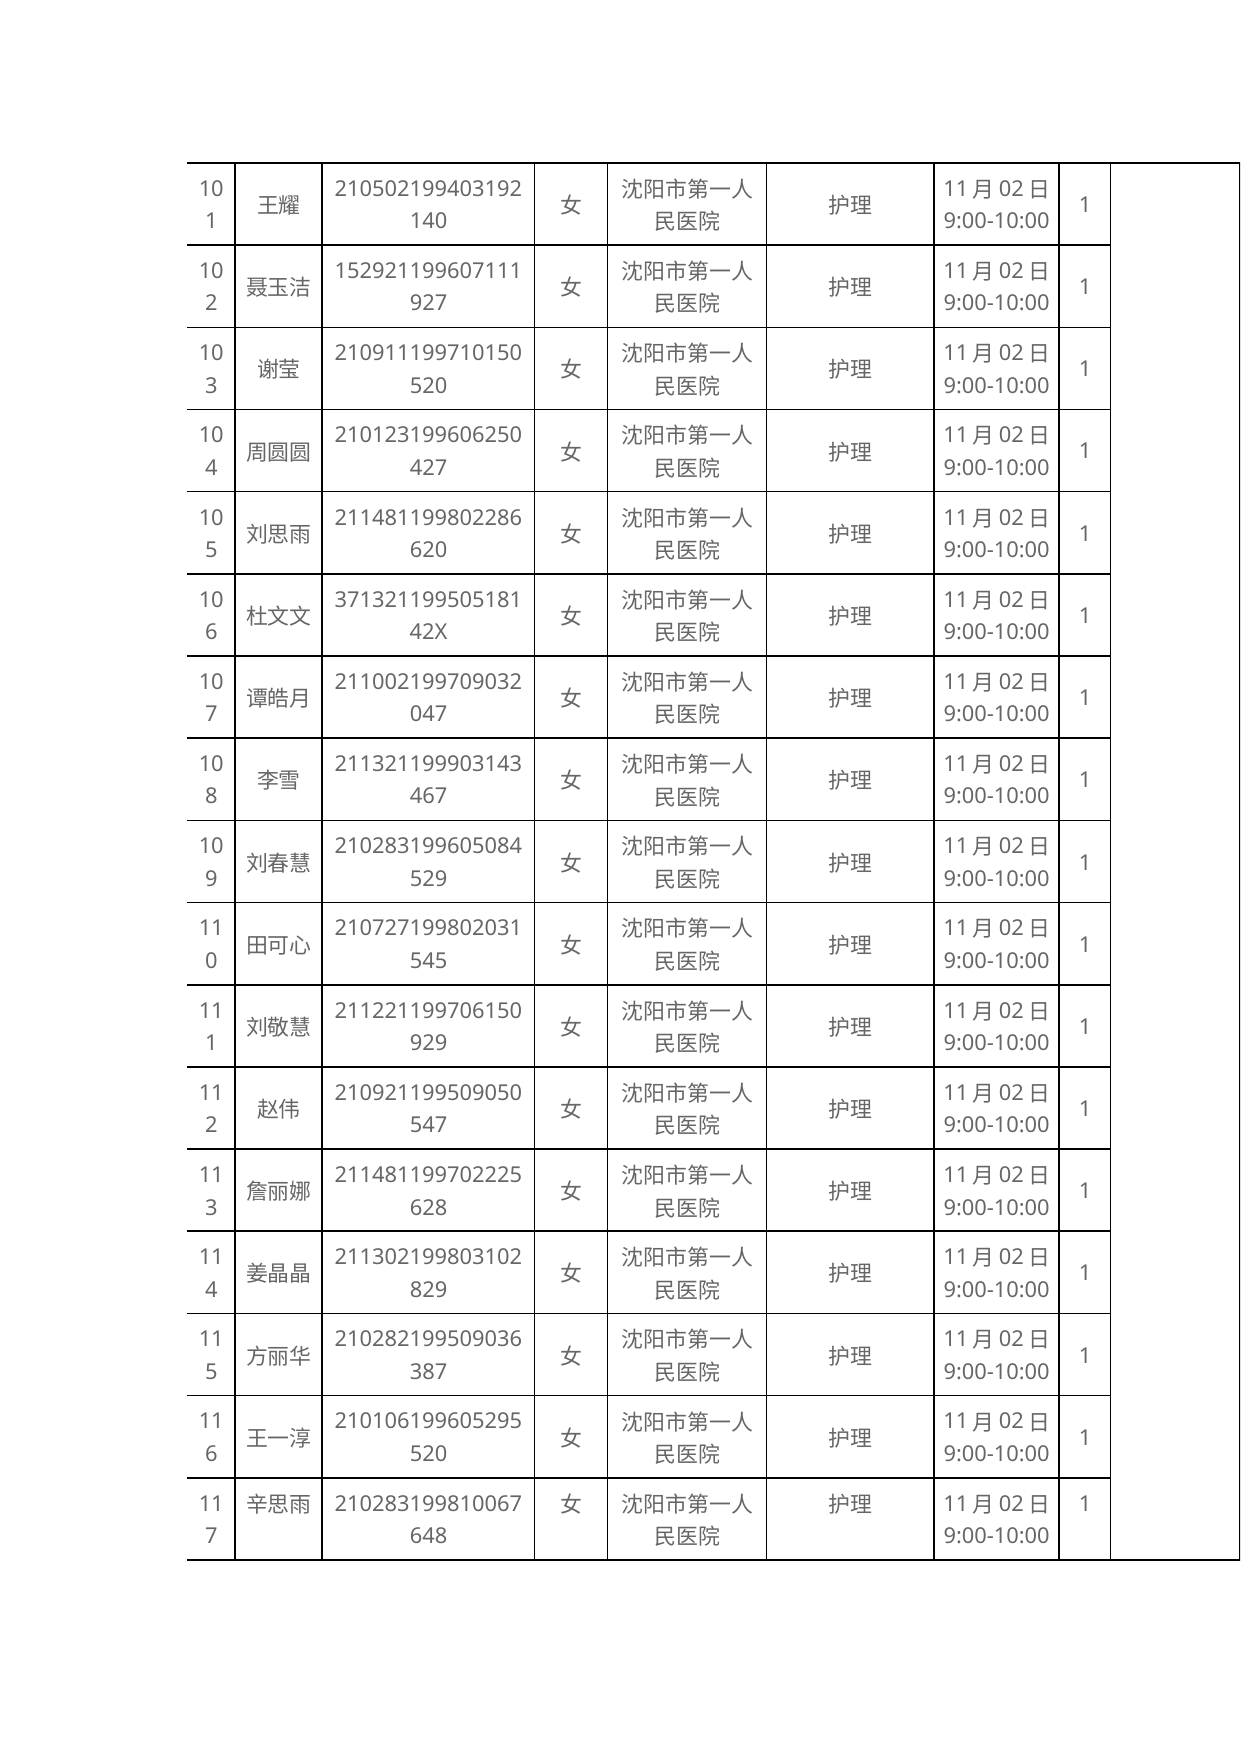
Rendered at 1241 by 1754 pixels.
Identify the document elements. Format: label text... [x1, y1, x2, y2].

table_cell 沈阳市第一人民医院 [608, 1314, 766, 1395]
table_cell 女 [535, 1396, 607, 1477]
table_cell 108 [187, 739, 234, 819]
table_cell 沈阳市第一人民医院 [608, 246, 766, 326]
table_cell 女 [535, 986, 607, 1066]
table_cell 沈阳市第一人民医院 [608, 821, 766, 902]
table_cell 210727199802031545 [323, 903, 534, 984]
table_cell 沈阳市第一人民医院 [608, 1479, 766, 1559]
table_cell 谭皓月 [236, 657, 321, 737]
table_cell 210106199605295520 [323, 1396, 534, 1477]
table_cell 女 [535, 164, 607, 244]
table_cell 37132119950518142X [323, 575, 534, 655]
table_cell 女 [535, 575, 607, 655]
table_cell 女 [535, 410, 607, 491]
table_cell 114 [187, 1232, 234, 1313]
table_cell 沈阳市第一人民医院 [608, 657, 766, 737]
table_cell 11月02日9:00-10:00 [935, 1396, 1058, 1477]
table_cell 李雪 [236, 739, 321, 819]
table_cell 沈阳市第一人民医院 [608, 410, 766, 491]
table_cell 女 [535, 246, 607, 326]
table_cell 1 [1060, 986, 1110, 1066]
table_cell 刘思雨 [236, 492, 321, 573]
table_cell 周圆圆 [236, 410, 321, 491]
table_cell 11月02日9:00-10:00 [935, 1314, 1058, 1395]
table_cell 女 [535, 1314, 607, 1395]
table_cell 女 [535, 1479, 607, 1559]
table_cell 105 [187, 492, 234, 573]
table_cell 11月02日9:00-10:00 [935, 903, 1058, 984]
table_cell 106 [187, 575, 234, 655]
table_cell 护理 [767, 1232, 933, 1313]
table_cell 王耀 [236, 164, 321, 244]
table_cell 护理 [767, 246, 933, 326]
table_cell 1 [1060, 1150, 1110, 1230]
table_cell 11月02日9:00-10:00 [935, 821, 1058, 902]
table_cell 1 [1060, 821, 1110, 902]
table_cell 210282199509036387 [323, 1314, 534, 1395]
table_cell 1 [1060, 575, 1110, 655]
table_cell 沈阳市第一人民医院 [608, 903, 766, 984]
table_cell 1 [1060, 164, 1110, 244]
table_cell 11月02日9:00-10:00 [935, 1479, 1058, 1559]
table_cell 11月02日9:00-10:00 [935, 1232, 1058, 1313]
table_cell 1 [1060, 1479, 1110, 1559]
table_cell 1 [1060, 1232, 1110, 1313]
table_cell 沈阳市第一人民医院 [608, 986, 766, 1066]
table_cell 女 [535, 657, 607, 737]
table_cell 护理 [767, 328, 933, 408]
table_cell 109 [187, 821, 234, 902]
table_cell 11月02日9:00-10:00 [935, 986, 1058, 1066]
table_cell 刘春慧 [236, 821, 321, 902]
table_cell 11月02日9:00-10:00 [935, 739, 1058, 819]
table_cell 11月02日9:00-10:00 [935, 492, 1058, 573]
table_cell 沈阳市第一人民医院 [608, 739, 766, 819]
table_cell 护理 [767, 739, 933, 819]
table_cell 护理 [767, 492, 933, 573]
table_cell 护理 [767, 1068, 933, 1148]
table_cell 1 [1060, 739, 1110, 819]
table_cell 护理 [767, 410, 933, 491]
table_cell 1 [1060, 1396, 1110, 1477]
table_cell 101 [187, 164, 234, 244]
table_cell 211481199802286620 [323, 492, 534, 573]
table_cell 210921199509050547 [323, 1068, 534, 1148]
table_cell 11月02日9:00-10:00 [935, 246, 1058, 326]
table_cell 护理 [767, 1479, 933, 1559]
table_cell 女 [535, 1068, 607, 1148]
table_cell 115 [187, 1314, 234, 1395]
table_cell 211221199706150929 [323, 986, 534, 1066]
table_cell 11月02日9:00-10:00 [935, 164, 1058, 244]
table_cell 杜文文 [236, 575, 321, 655]
table_cell 112 [187, 1068, 234, 1148]
table_cell 辛思雨 [236, 1479, 321, 1559]
table_cell 护理 [767, 903, 933, 984]
table_cell 沈阳市第一人民医院 [608, 1232, 766, 1313]
table_cell 113 [187, 1150, 234, 1230]
table_cell 1 [1060, 246, 1110, 326]
table_cell 103 [187, 328, 234, 408]
table_cell 护理 [767, 986, 933, 1066]
table_cell 田可心 [236, 903, 321, 984]
table_cell 104 [187, 410, 234, 491]
table_cell 女 [535, 328, 607, 408]
table_cell 1 [1060, 492, 1110, 573]
table_cell 护理 [767, 821, 933, 902]
table_cell 210502199403192140 [323, 164, 534, 244]
table_cell 11月02日9:00-10:00 [935, 410, 1058, 491]
table_cell 211481199702225628 [323, 1150, 534, 1230]
table_cell 护理 [767, 657, 933, 737]
table_cell 谢莹 [236, 328, 321, 408]
table_cell 116 [187, 1396, 234, 1477]
table_cell 211002199709032047 [323, 657, 534, 737]
table_cell 方丽华 [236, 1314, 321, 1395]
table_cell 刘敬慧 [236, 986, 321, 1066]
table_cell 210283199605084529 [323, 821, 534, 902]
table_cell 女 [535, 821, 607, 902]
table_cell 110 [187, 903, 234, 984]
table_cell 210283199810067648 [323, 1479, 534, 1559]
table_cell 女 [535, 903, 607, 984]
table_cell 211321199903143467 [323, 739, 534, 819]
table_cell 210123199606250427 [323, 410, 534, 491]
table_cell 1 [1060, 410, 1110, 491]
table_cell 1 [1060, 657, 1110, 737]
table_cell 沈阳市第一人民医院 [608, 492, 766, 573]
table_cell 女 [535, 1232, 607, 1313]
table_cell 1 [1060, 1068, 1110, 1148]
table_cell 沈阳市第一人民医院 [608, 1150, 766, 1230]
table_cell 1 [1060, 1314, 1110, 1395]
table_cell 211302199803102829 [323, 1232, 534, 1313]
table_cell 护理 [767, 1150, 933, 1230]
table_cell 赵伟 [236, 1068, 321, 1148]
table_cell 女 [535, 492, 607, 573]
table_cell 沈阳市第一人民医院 [608, 164, 766, 244]
table_cell 11月02日9:00-10:00 [935, 328, 1058, 408]
table_cell 102 [187, 246, 234, 326]
table_cell 护理 [767, 575, 933, 655]
table_cell 聂玉洁 [236, 246, 321, 326]
table_cell 107 [187, 657, 234, 737]
table_cell 沈阳市第一人民医院 [608, 1396, 766, 1477]
table_cell 11月02日9:00-10:00 [935, 1068, 1058, 1148]
table_cell 1 [1060, 903, 1110, 984]
table_cell 女 [535, 739, 607, 819]
table_cell 护理 [767, 164, 933, 244]
table_cell 11月02日9:00-10:00 [935, 575, 1058, 655]
table_cell 沈阳市第一人民医院 [608, 328, 766, 408]
table_cell 沈阳市第一人民医院 [608, 1068, 766, 1148]
table_cell 王一淳 [236, 1396, 321, 1477]
table_cell 117 [187, 1479, 234, 1559]
table_cell 210911199710150520 [323, 328, 534, 408]
table_cell 护理 [767, 1396, 933, 1477]
table_cell 护理 [767, 1314, 933, 1395]
table_cell 女 [535, 1150, 607, 1230]
table_cell 沈阳市第一人民医院 [608, 575, 766, 655]
table_cell 姜晶晶 [236, 1232, 321, 1313]
table_cell 詹丽娜 [236, 1150, 321, 1230]
table_cell 111 [187, 986, 234, 1066]
table_cell 11月02日9:00-10:00 [935, 657, 1058, 737]
table_cell 152921199607111927 [323, 246, 534, 326]
table_cell 1 [1060, 328, 1110, 408]
table_cell 11月02日9:00-10:00 [935, 1150, 1058, 1230]
